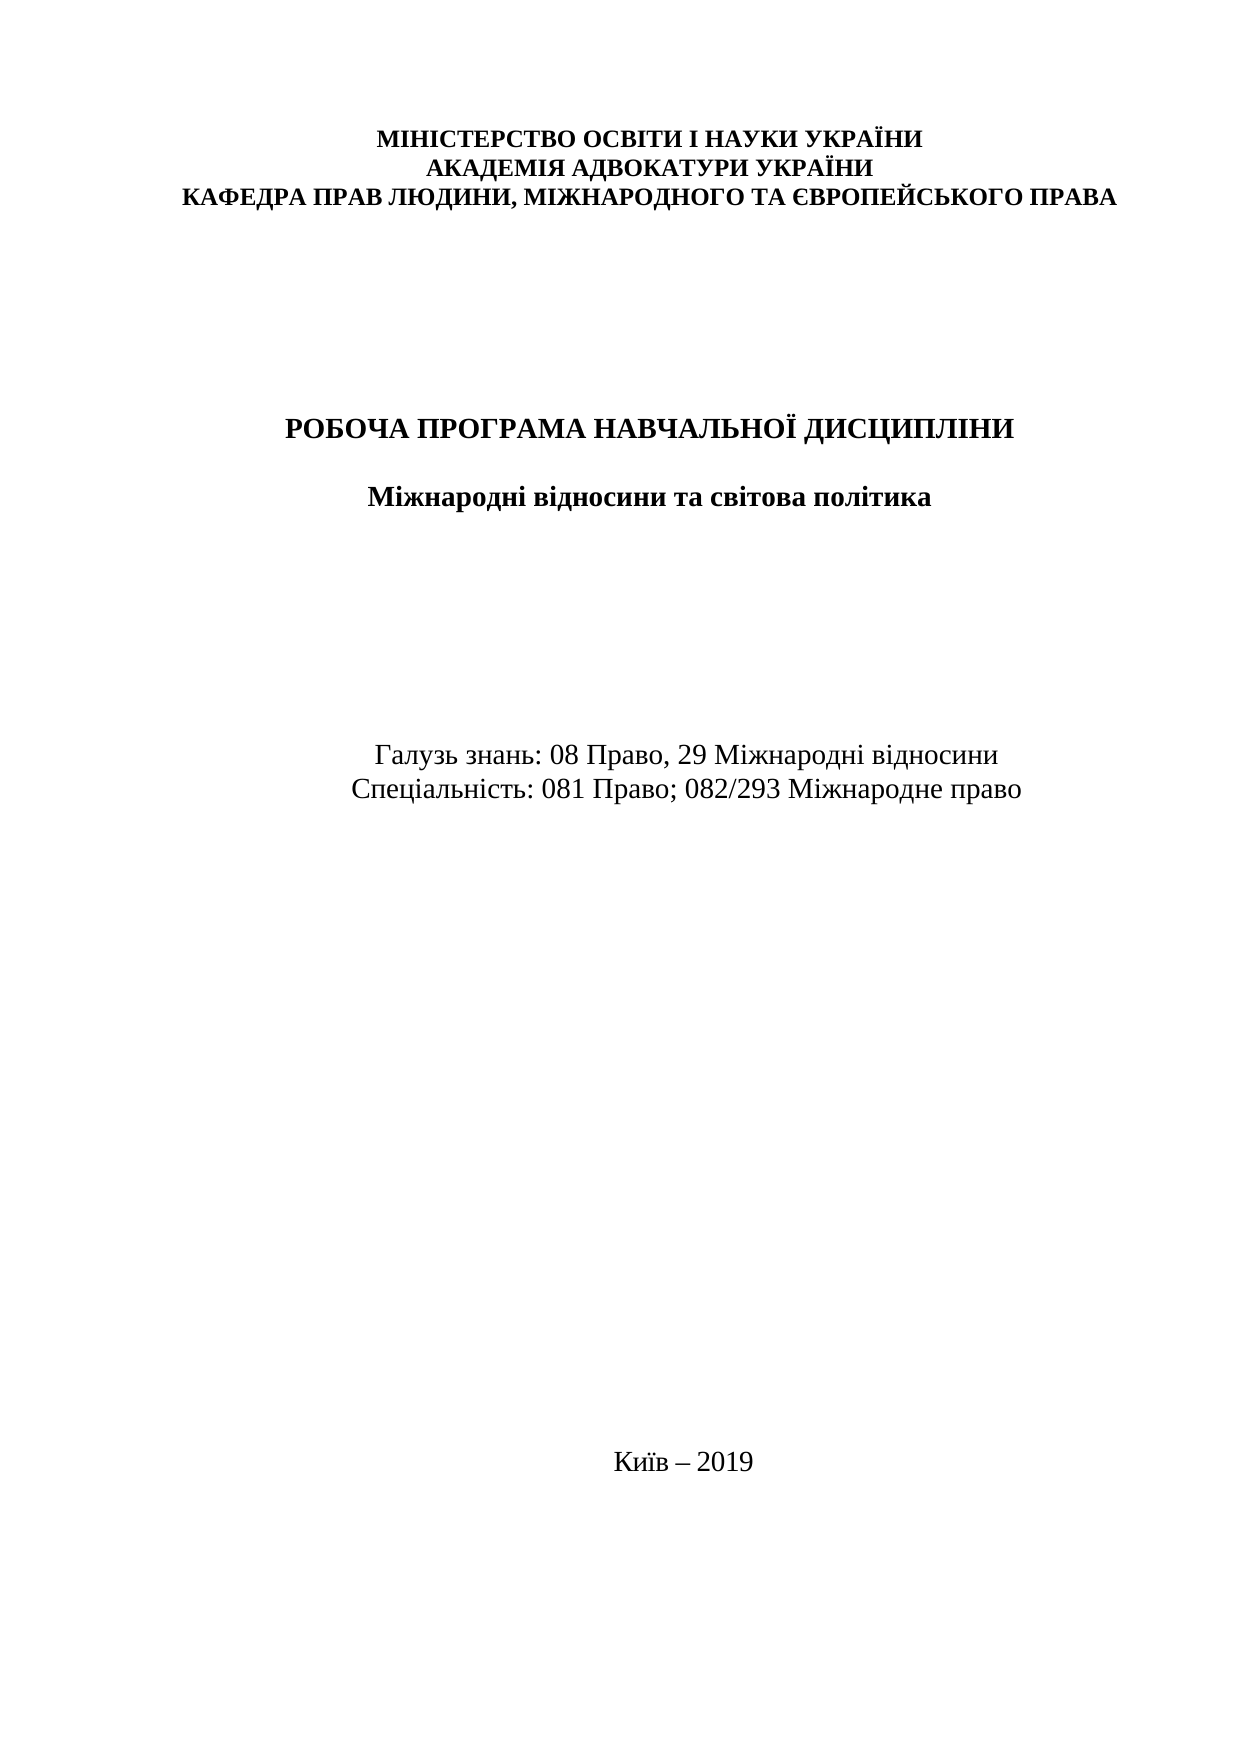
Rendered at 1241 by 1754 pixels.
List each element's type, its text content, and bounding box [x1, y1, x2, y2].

subtitle РОБОЧА ПРОГРАМА НАВЧАЛЬНОЇ ДИСЦИПЛІНИ [118, 412, 1181, 445]
text КАФЕДРА прав людини, МІЖНАРОДНОГО ТА ЄВРОПЕЙСЬКОГО ПРАВА [118, 182, 1181, 210]
text Спеціальність: 081 Право; 082/293 Міжнародне право [118, 771, 1181, 804]
text академія адвокатури україни [118, 153, 1181, 182]
text Галузь знань: 08 Право, 29 Міжнародні відносини [118, 737, 1181, 771]
text МІНІСТЕРСТВО ОСВІТИ І НАУКИ УКРАЇНИ [118, 124, 1181, 153]
text Міжнародні відносини та світова політика [118, 479, 1181, 512]
text Київ – 2019 [123, 1444, 1240, 1477]
